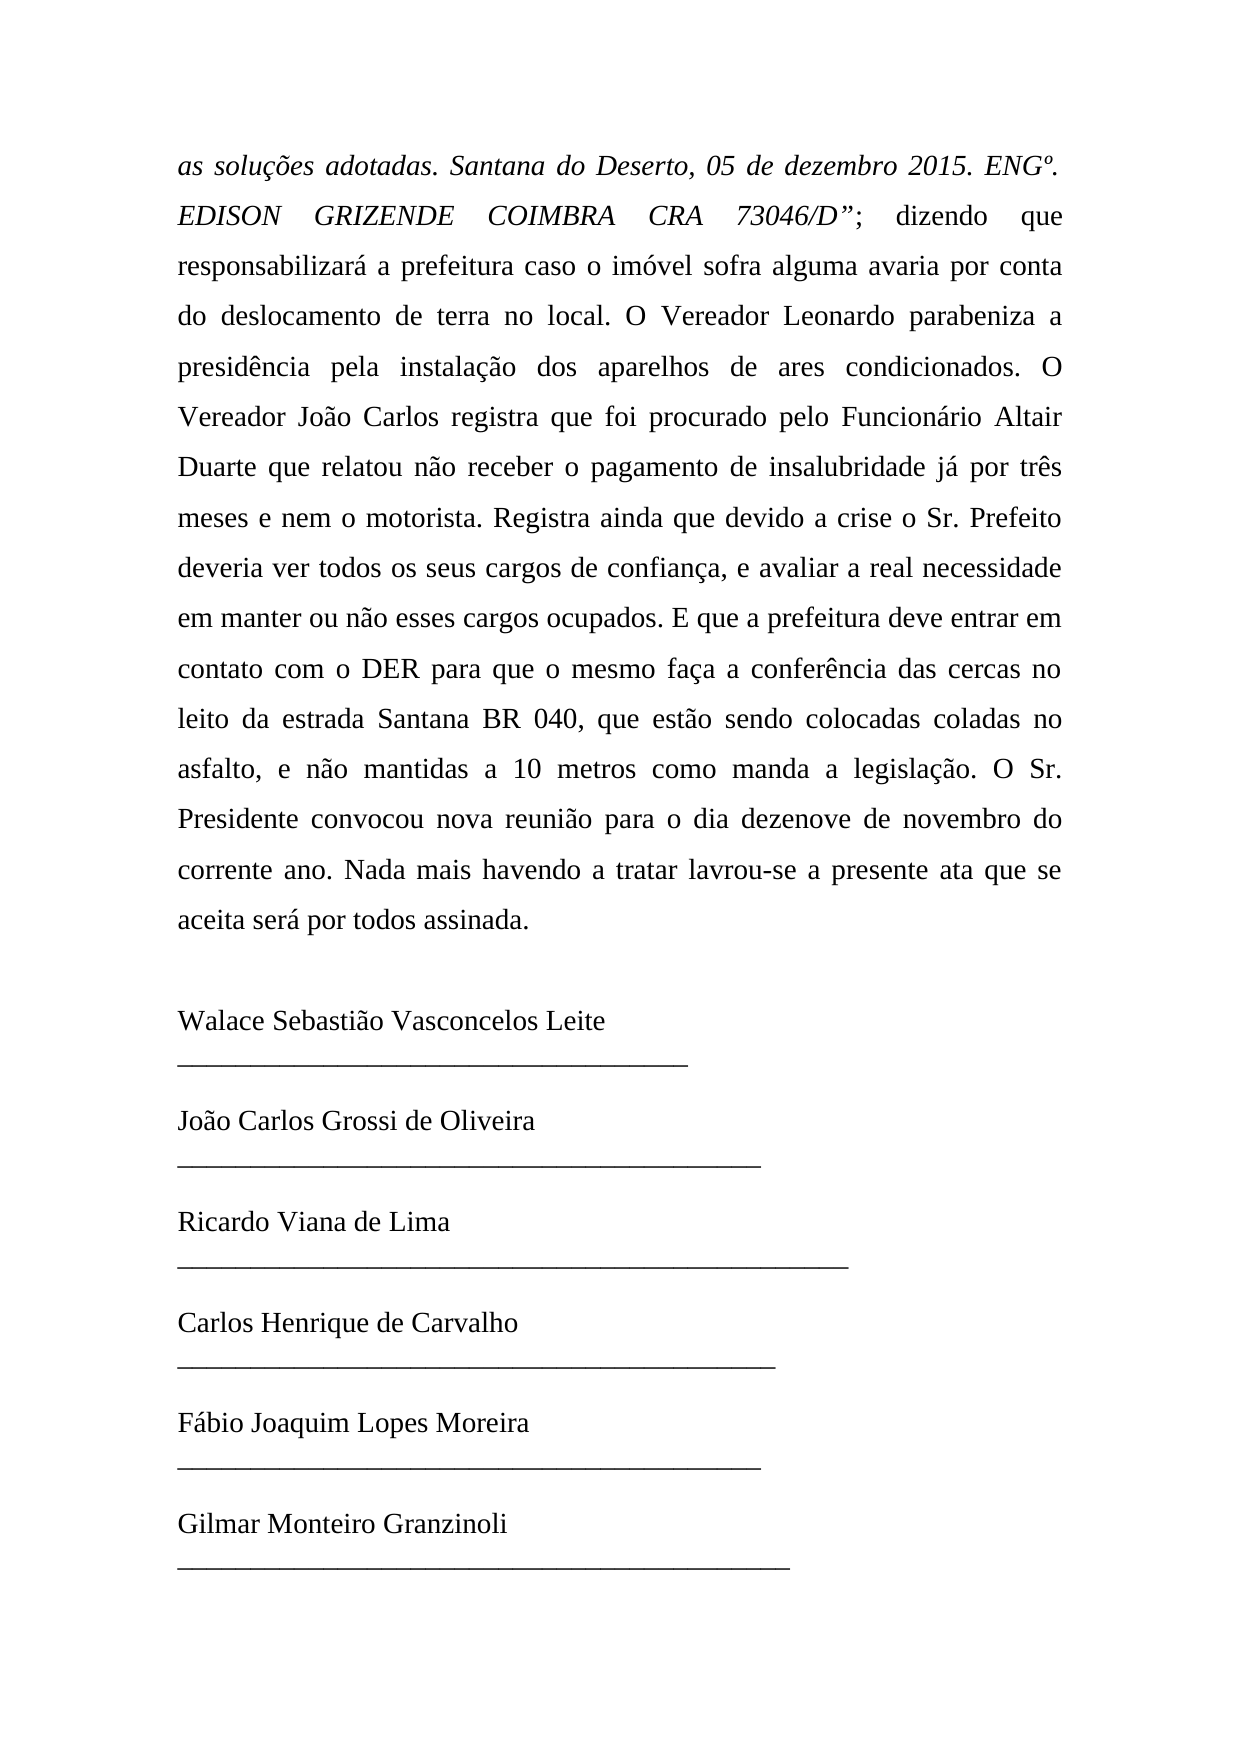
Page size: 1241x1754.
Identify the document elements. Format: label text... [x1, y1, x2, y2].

text Walace Sebastião Vasconcelos Leite ___________________________________ [177, 1003, 1063, 1070]
text Gilmar Monteiro Granzinoli __________________________________________ [177, 1506, 1063, 1573]
text Ricardo Viana de Lima ______________________________________________ [177, 1204, 1063, 1271]
text João Carlos Grossi de Oliveira ________________________________________ [177, 1103, 1063, 1171]
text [177, 148, 1063, 936]
text Carlos Henrique de Carvalho _________________________________________ [177, 1305, 1063, 1372]
text Fábio Joaquim Lopes Moreira ________________________________________ [177, 1405, 1063, 1472]
